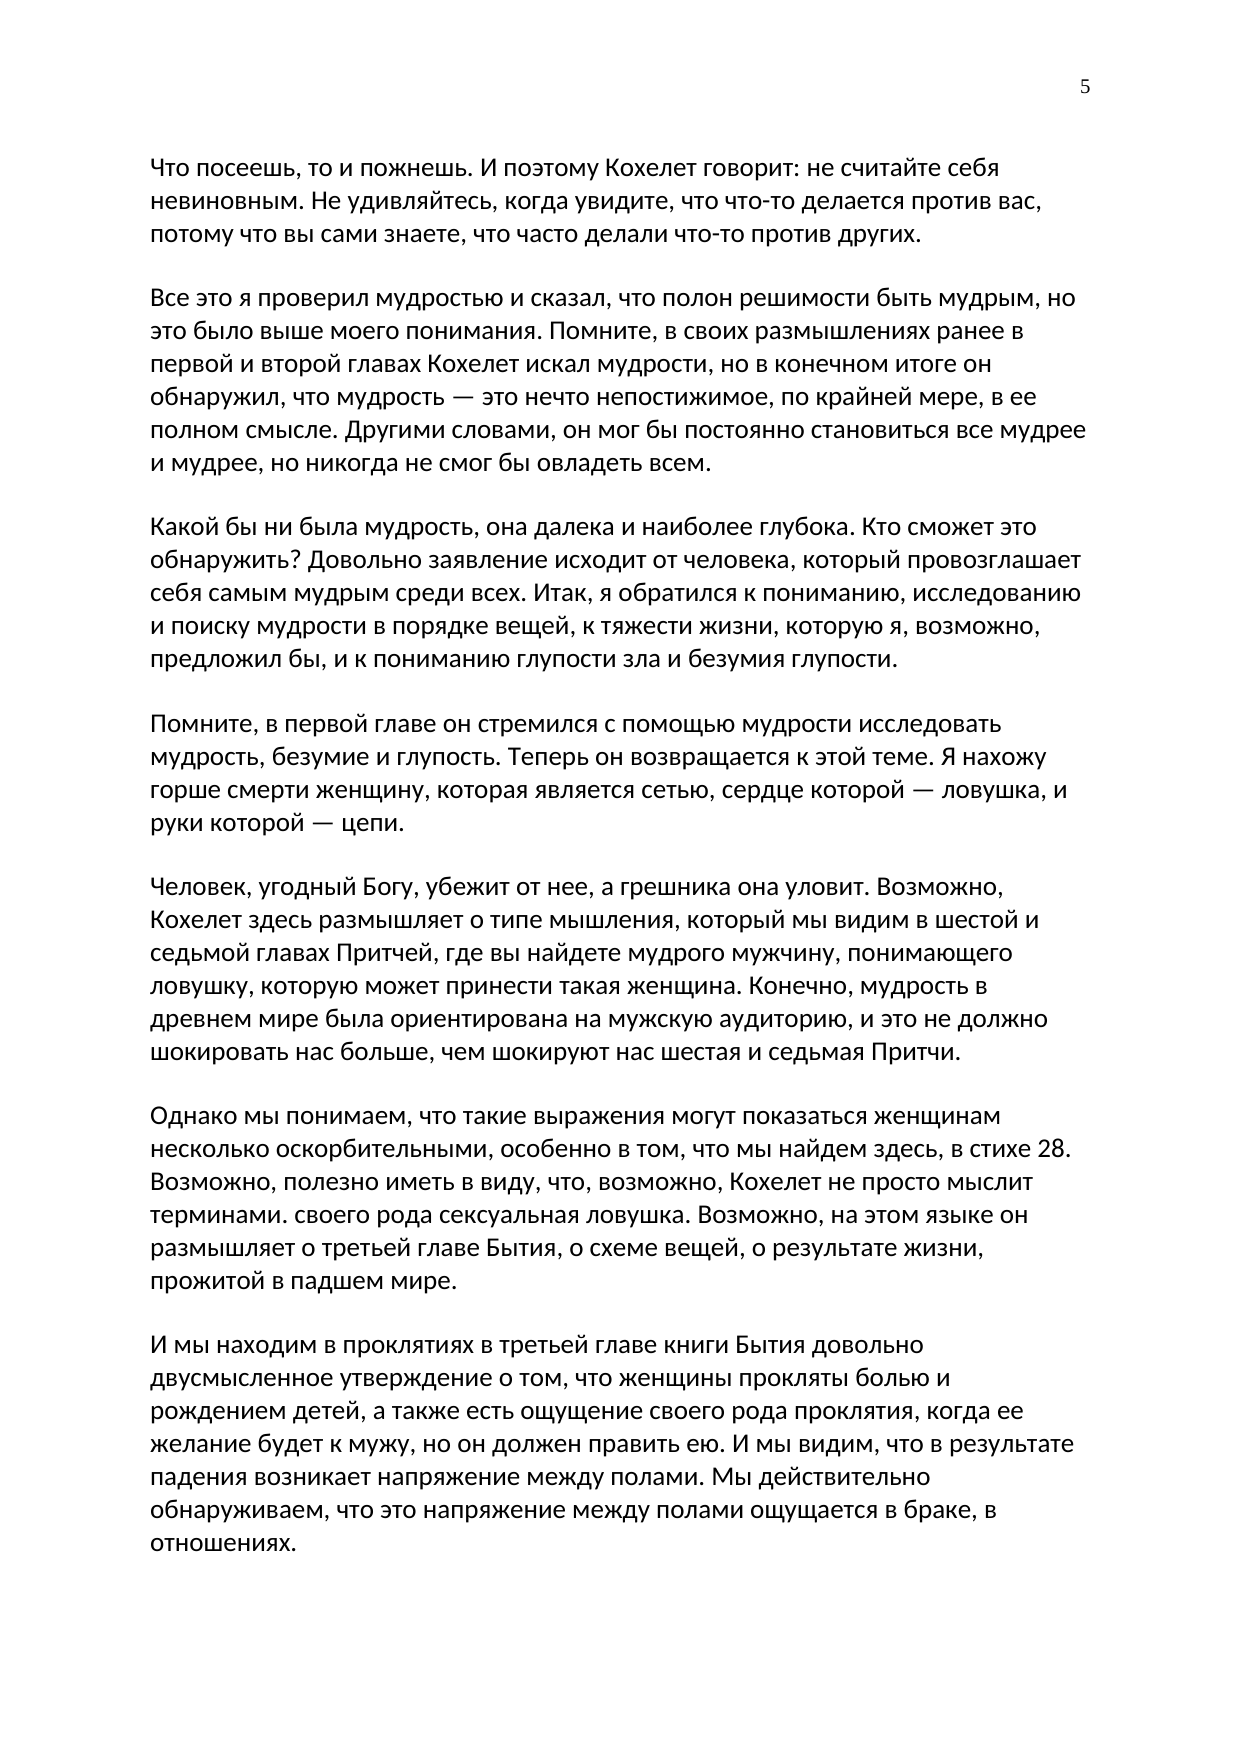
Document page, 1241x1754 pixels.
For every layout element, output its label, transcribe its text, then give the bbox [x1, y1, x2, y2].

text Помните, в первой главе он стремился с помощью мудрости исследовать мудрость, безумие и глупость. Теперь он возвращается к этой теме. Я нахожу горше смерти женщину, которая является сетью, сердце которой — ловушка, и руки которой — цепи. [150, 706, 1090, 838]
text И мы находим в проклятиях в третьей главе книги Бытия довольно двусмысленное утверждение о том, что женщины прокляты болью и рождением детей, а также есть ощущение своего рода проклятия, когда ее желание будет к мужу, но он должен править ею. И мы видим, что в результате падения возникает напряжение между полами. Мы действительно обнаруживаем, что это напряжение между полами ощущается в браке, в отношениях. [150, 1327, 1090, 1559]
text Все это я проверил мудростью и сказал, что полон решимости быть мудрым, но это было выше моего понимания. Помните, в своих размышлениях ранее в первой и второй главах Кохелет искал мудрости, но в конечном итоге он обнаружил, что мудрость — это нечто непостижимое, по крайней мере, в ее полном смысле. Другими словами, он мог бы постоянно становиться все мудрее и мудрее, но никогда не смог бы овладеть всем. [150, 280, 1090, 478]
text Однако мы понимаем, что такие выражения могут показаться женщинам несколько оскорбительными, особенно в том, что мы найдем здесь, в стихе 28. Возможно, полезно иметь в виду, что, возможно, Кохелет не просто мыслит терминами. своего рода сексуальная ловушка. Возможно, на этом языке он размышляет о третьей главе Бытия, о схеме вещей, о результате жизни, прожитой в падшем мире. [150, 1098, 1090, 1296]
text Что посеешь, то и пожнешь. И поэтому Кохелет говорит: не считайте себя невиновным. Не удивляйтесь, когда увидите, что что-то делается против вас, потому что вы сами знаете, что часто делали что-то против других. [150, 150, 1090, 249]
text Какой бы ни была мудрость, она далека и наиболее глубока. Кто сможет это обнаружить? Довольно заявление исходит от человека, который провозглашает себя самым мудрым среди всех. Итак, я обратился к пониманию, исследованию и поиску мудрости в порядке вещей, к тяжести жизни, которую я, возможно, предложил бы, и к пониманию глупости зла и безумия глупости. [150, 509, 1090, 674]
text Человек, угодный Богу, убежит от нее, а грешника она уловит. Возможно, Кохелет здесь размышляет о типе мышления, который мы видим в шестой и седьмой главах Притчей, где вы найдете мудрого мужчину, понимающего ловушку, которую может принести такая женщина. Конечно, мудрость в древнем мире была ориентирована на мужскую аудиторию, и это не должно шокировать нас больше, чем шокируют нас шестая и седьмая Притчи. [150, 869, 1090, 1067]
